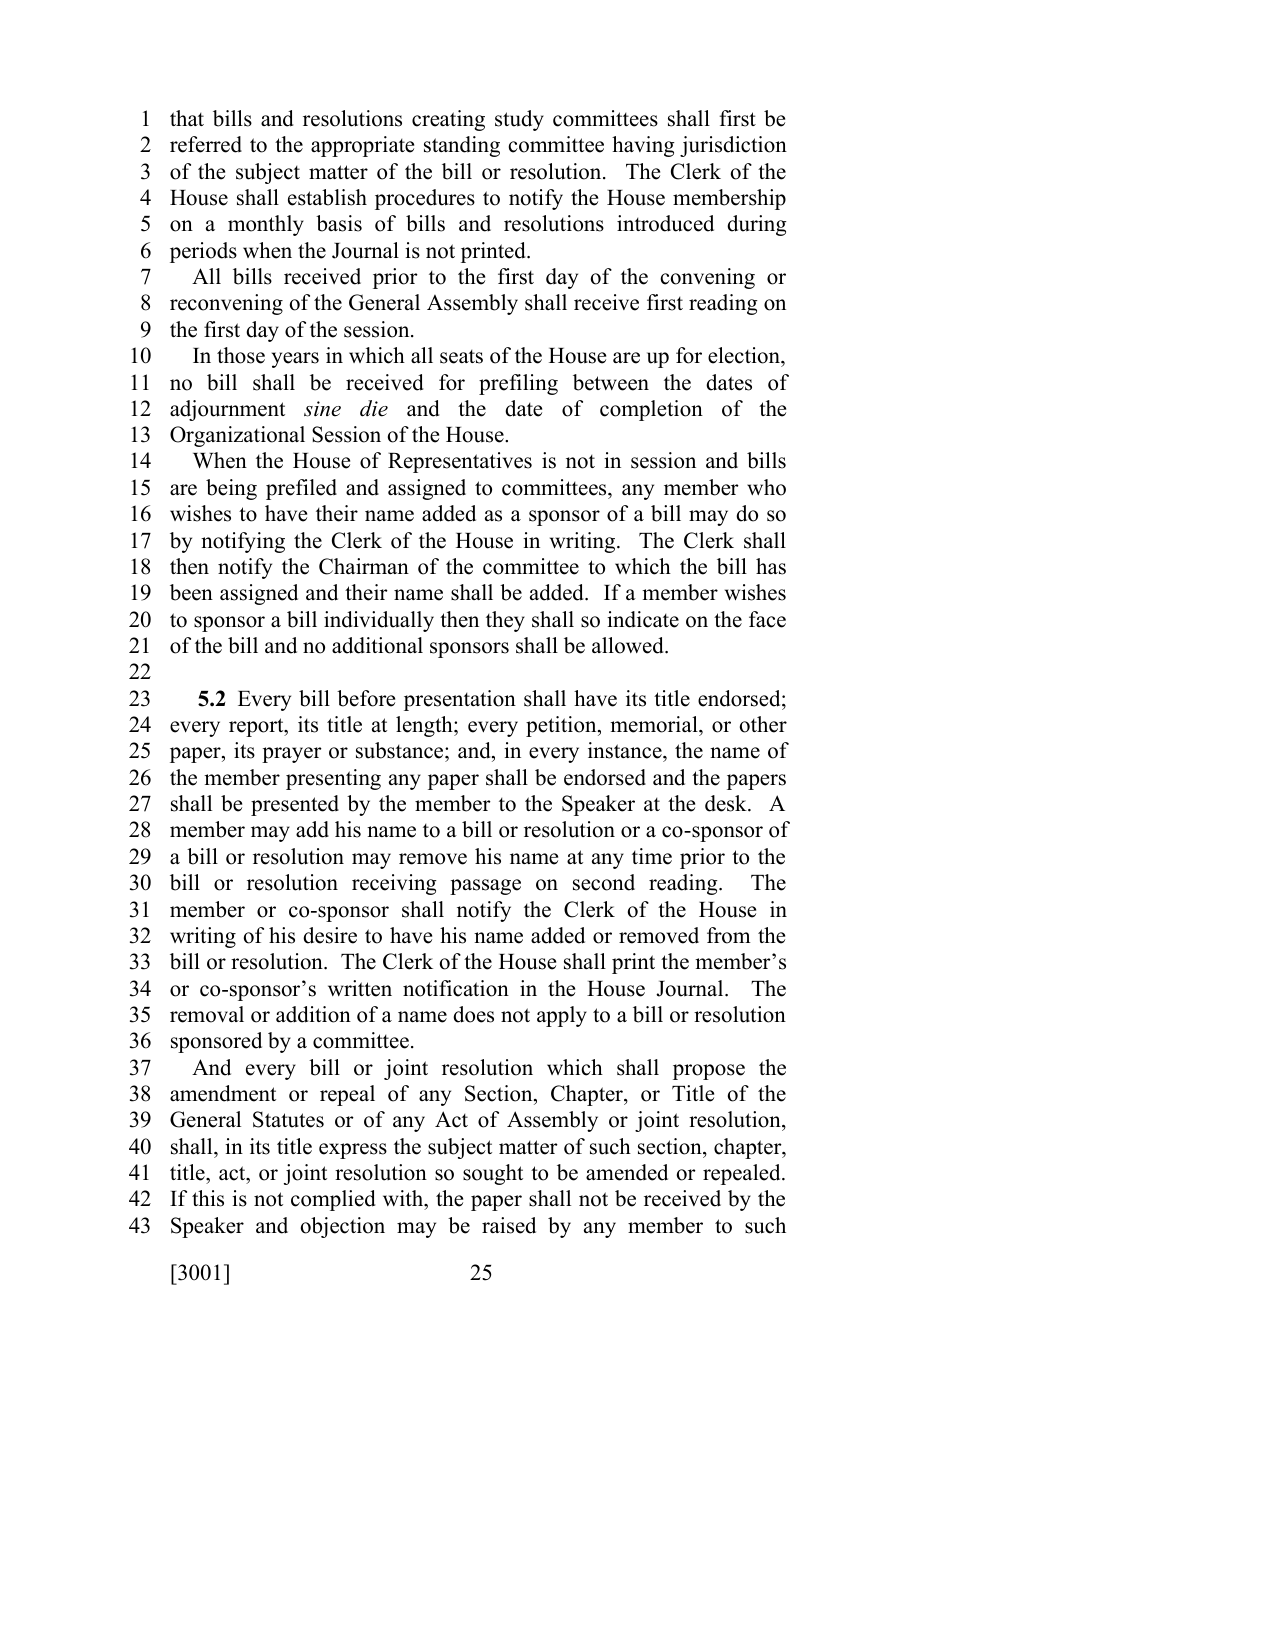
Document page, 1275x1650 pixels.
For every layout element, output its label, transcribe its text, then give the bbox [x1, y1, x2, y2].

text All bills received prior to the first day of the convening or reconvening of the General Assembly shall receive first reading on the first day of the session. [169, 263, 787, 342]
text In those years in which all seats of the House are up for election, no bill shall be received for prefiling between the dates of adjournment sine die and the date of completion of the Organizational Session of the House. [169, 342, 787, 448]
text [169, 105, 787, 263]
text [169, 1054, 787, 1238]
text When the House of Representatives is not in session and bills are being prefiled and assigned to committees, any member who wishes to have their name added as a sponsor of a bill may do so by notifying the Clerk of the House in writing. The Clerk shall then notify the Chairman of the committee to which the bill has been assigned and their name shall be added. If a member wishes to sponsor a bill individually then they shall so indicate on the face of the bill and no additional sponsors shall be allowed. [169, 448, 787, 658]
text 5.2 Every bill before presentation shall have its title endorsed; every report, its title at length; every petition, memorial, or other paper, its prayer or substance; and, in every instance, the name of the member presenting any paper shall be endorsed and the papers shall be presented by the member to the Speaker at the desk. A member may add his name to a bill or resolution or a co-sponsor of a bill or resolution may remove his name at any time prior to the bill or resolution receiving passage on second reading. The member or co-sponsor shall notify the Clerk of the House in writing of his desire to have his name added or removed from the bill or resolution. The Clerk of the House shall print the member’s or co-sponsor’s written notification in the House Journal. The removal or addition of a name does not apply to a bill or resolution sponsored by a committee. [169, 685, 787, 1054]
